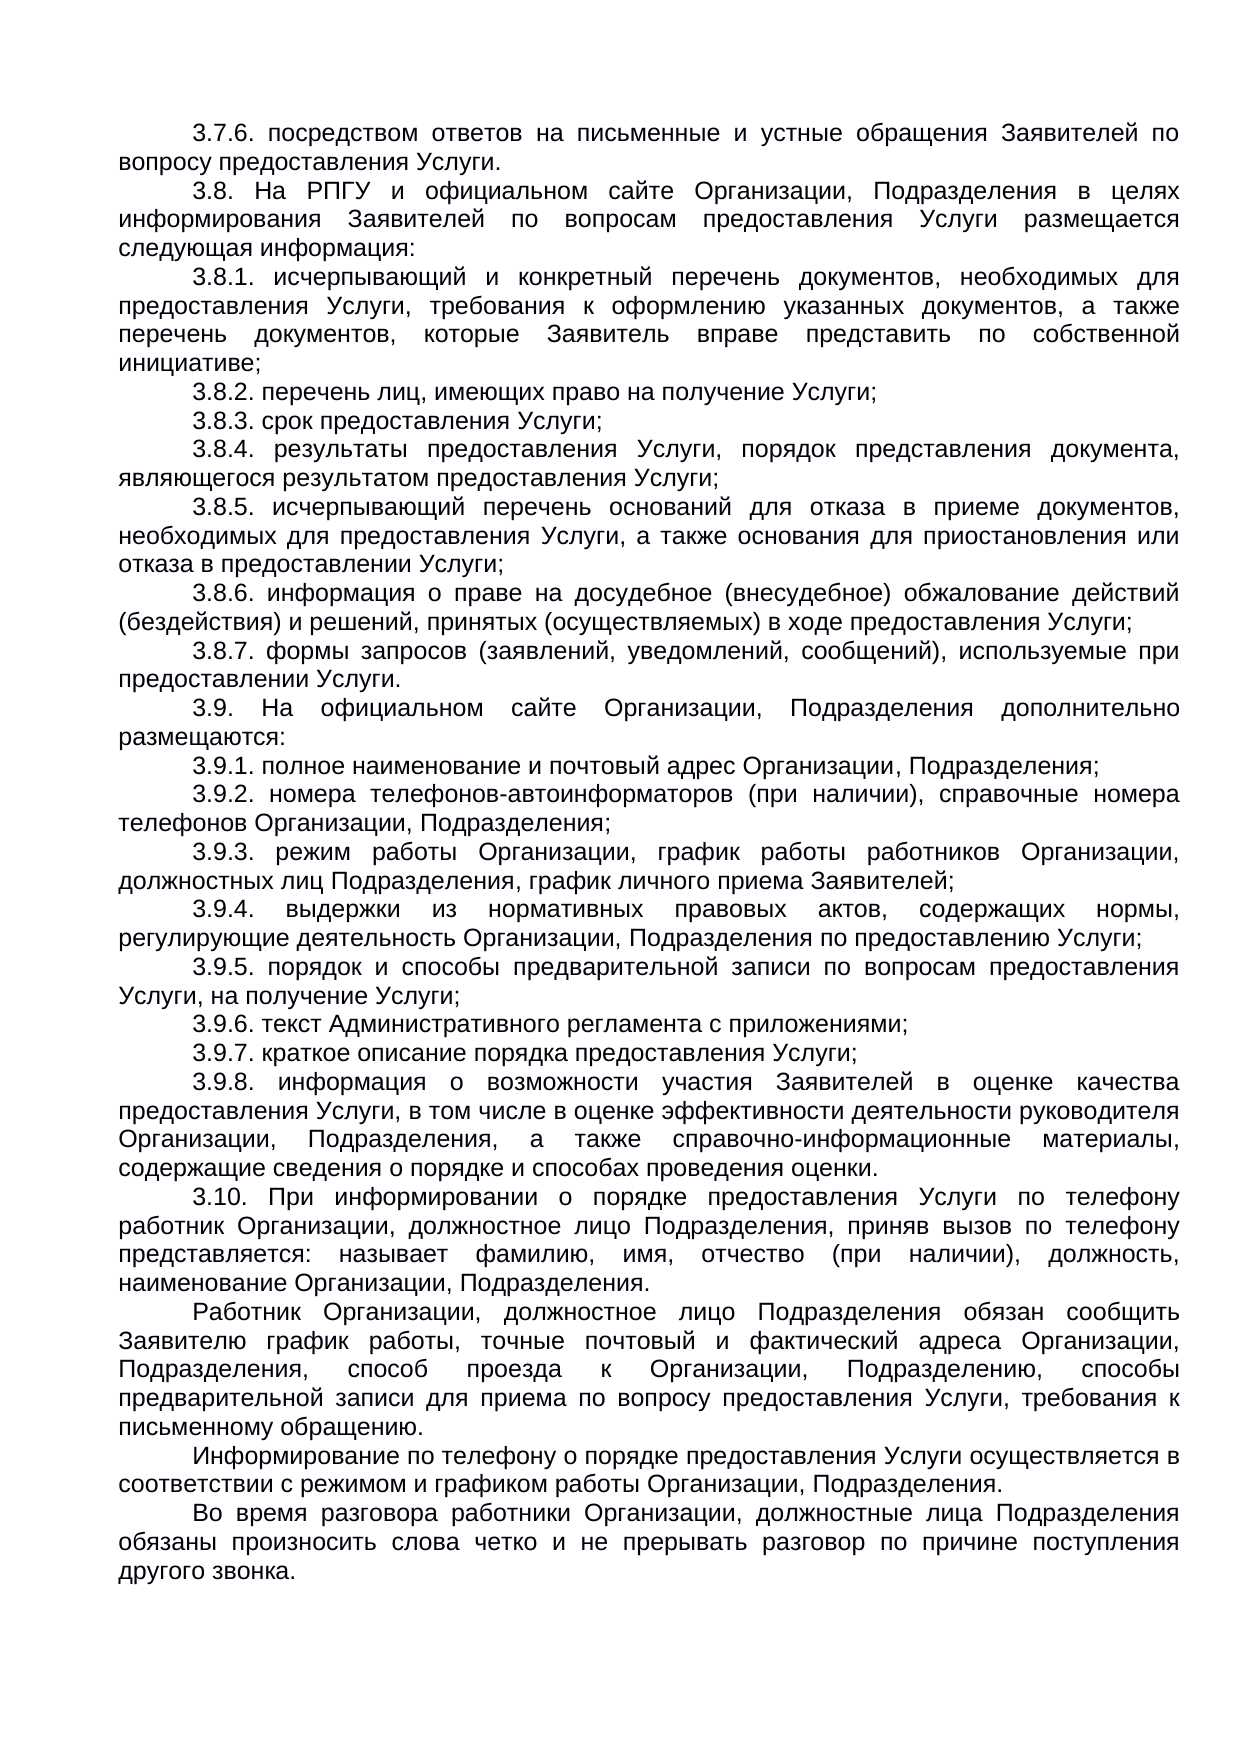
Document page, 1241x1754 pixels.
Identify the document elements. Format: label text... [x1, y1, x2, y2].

text 3.7.6. посредством ответов на письменные и устные обращения Заявителей по вопросу предоставления Услуги. [118, 118, 1181, 176]
text 3.9.8. информация о возможности участия Заявителей в оценке качества предоставления Услуги, в том числе в оценке эффективности деятельности руководителя Организации, Подразделения, а также справочно-информационные материалы, содержащие сведения о порядке и способах проведения оценки. [118, 1067, 1181, 1182]
text Информирование по телефону о порядке предоставления Услуги осуществляется в соответствии с режимом и графиком работы Организации, Подразделения. [118, 1441, 1181, 1498]
text 3.8. На РПГУ и официальном сайте Организации, Подразделения в целях информирования Заявителей по вопросам предоставления Услуги размещается следующая информация: [118, 176, 1181, 262]
text 3.9.5. порядок и способы предварительной записи по вопросам предоставления Услуги, на получение Услуги; [118, 952, 1181, 1009]
text Работник Организации, должностное лицо Подразделения обязан сообщить Заявителю график работы, точные почтовый и фактический адреса Организации, Подразделения, способ проезда к Организации, Подразделению, способы предварительной записи для приема по вопросу предоставления Услуги, требования к письменному обращению. [118, 1297, 1181, 1441]
text 3.10. При информировании о порядке предоставления Услуги по телефону работник Организации, должностное лицо Подразделения, приняв вызов по телефону представляется: называет фамилию, имя, отчество (при наличии), должность, наименование Организации, Подразделения. [118, 1182, 1181, 1297]
text 3.8.4. результаты предоставления Услуги, порядок представления документа, являющегося результатом предоставления Услуги; [118, 434, 1181, 492]
text 3.9.7. краткое описание порядка предоставления Услуги; [118, 1038, 1181, 1067]
text 3.9.6. текст Административного регламента с приложениями; [118, 1009, 1181, 1038]
text 3.9.2. номера телефонов-автоинформаторов (при наличии), справочные номера телефонов Организации, Подразделения; [118, 779, 1181, 837]
text 3.8.5. исчерпывающий перечень оснований для отказа в приеме документов, необходимых для предоставления Услуги, а также основания для приостановления или отказа в предоставлении Услуги; [118, 492, 1181, 578]
text 3.8.1. исчерпывающий и конкретный перечень документов, необходимых для предоставления Услуги, требования к оформлению указанных документов, а также перечень документов, которые Заявитель вправе представить по собственной инициативе; [118, 262, 1181, 377]
text 3.9.4. выдержки из нормативных правовых актов, содержащих нормы, регулирующие деятельность Организации, Подразделения по предоставлению Услуги; [118, 894, 1181, 952]
text 3.8.6. информация о праве на досудебное (внесудебное) обжалование действий (бездействия) и решений, принятых (осуществляемых) в ходе предоставления Услуги; [118, 578, 1181, 636]
text 3.8.2. перечень лиц, имеющих право на получение Услуги; [118, 377, 1181, 406]
text 3.9.3. режим работы Организации, график работы работников Организации, должностных лиц Подразделения, график личного приема Заявителей; [118, 837, 1181, 894]
text 3.8.7. формы запросов (заявлений, уведомлений, сообщений), используемые при предоставлении Услуги. [118, 636, 1181, 693]
text 3.9. На официальном сайте Организации, Подразделения дополнительно размещаются: [118, 693, 1181, 751]
text 3.8.3. срок предоставления Услуги; [118, 406, 1181, 434]
text Во время разговора работники Организации, должностные лица Подразделения обязаны произносить слова четко и не прерывать разговор по причине поступления другого звонка. [118, 1498, 1181, 1584]
text 3.9.1. полное наименование и почтовый адрес Организации, Подразделения; [118, 751, 1181, 779]
